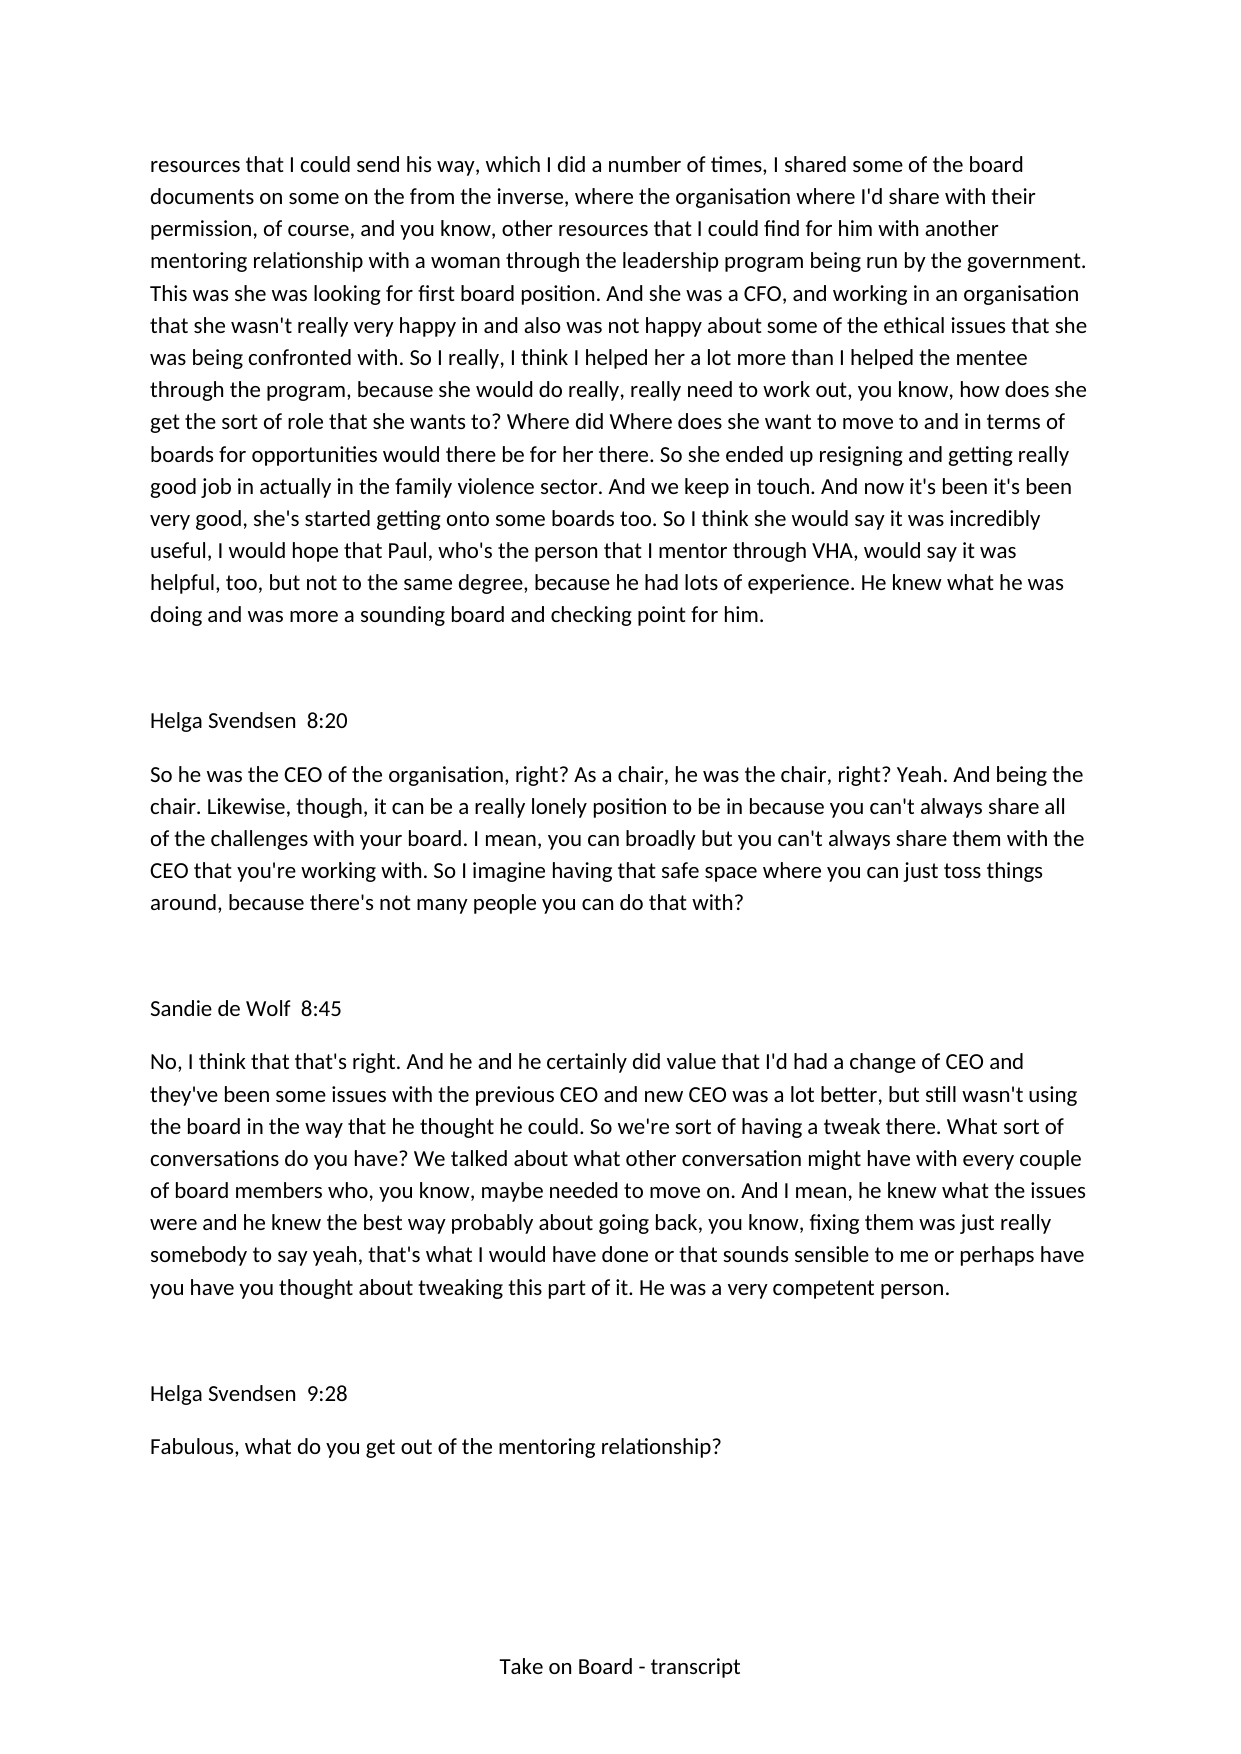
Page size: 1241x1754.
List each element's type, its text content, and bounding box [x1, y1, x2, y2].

text Fabulous, what do you get out of the mentoring relationship? [150, 1432, 1090, 1460]
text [150, 150, 1090, 629]
text Helga Svendsen 8:20 [150, 707, 1090, 735]
text So he was the CEO of the organisation, right? As a chair, he was the chair, right? Yeah. And being the chair. Likewise, though, it can be a really lonely position to be in because you can't always share all of the challenges with your board. I mean, you can broadly but you can't always share them with the CEO that you're working with. So I imagine having that safe space where you can just toss things around, because there's not many people you can do that with? [150, 760, 1090, 916]
text No, I think that that's right. And he and he certainly did value that I'd had a change of CEO and they've been some issues with the previous CEO and new CEO was a lot better, but still wasn't using the board in the way that he thought he could. So we're sort of having a tweak there. What sort of conversations do you have? We talked about what other conversation might have with every couple of board members who, you know, maybe needed to move on. And I mean, he knew what the issues were and he knew the best way probably about going back, you know, fixing them was just really somebody to say yeah, that's what I would have done or that sounds sensible to me or perhaps have you have you thought about tweaking this part of it. He was a very competent person. [150, 1047, 1090, 1301]
text Helga Svendsen 9:28 [150, 1379, 1090, 1407]
text Sandie de Wolf 8:45 [150, 994, 1090, 1022]
